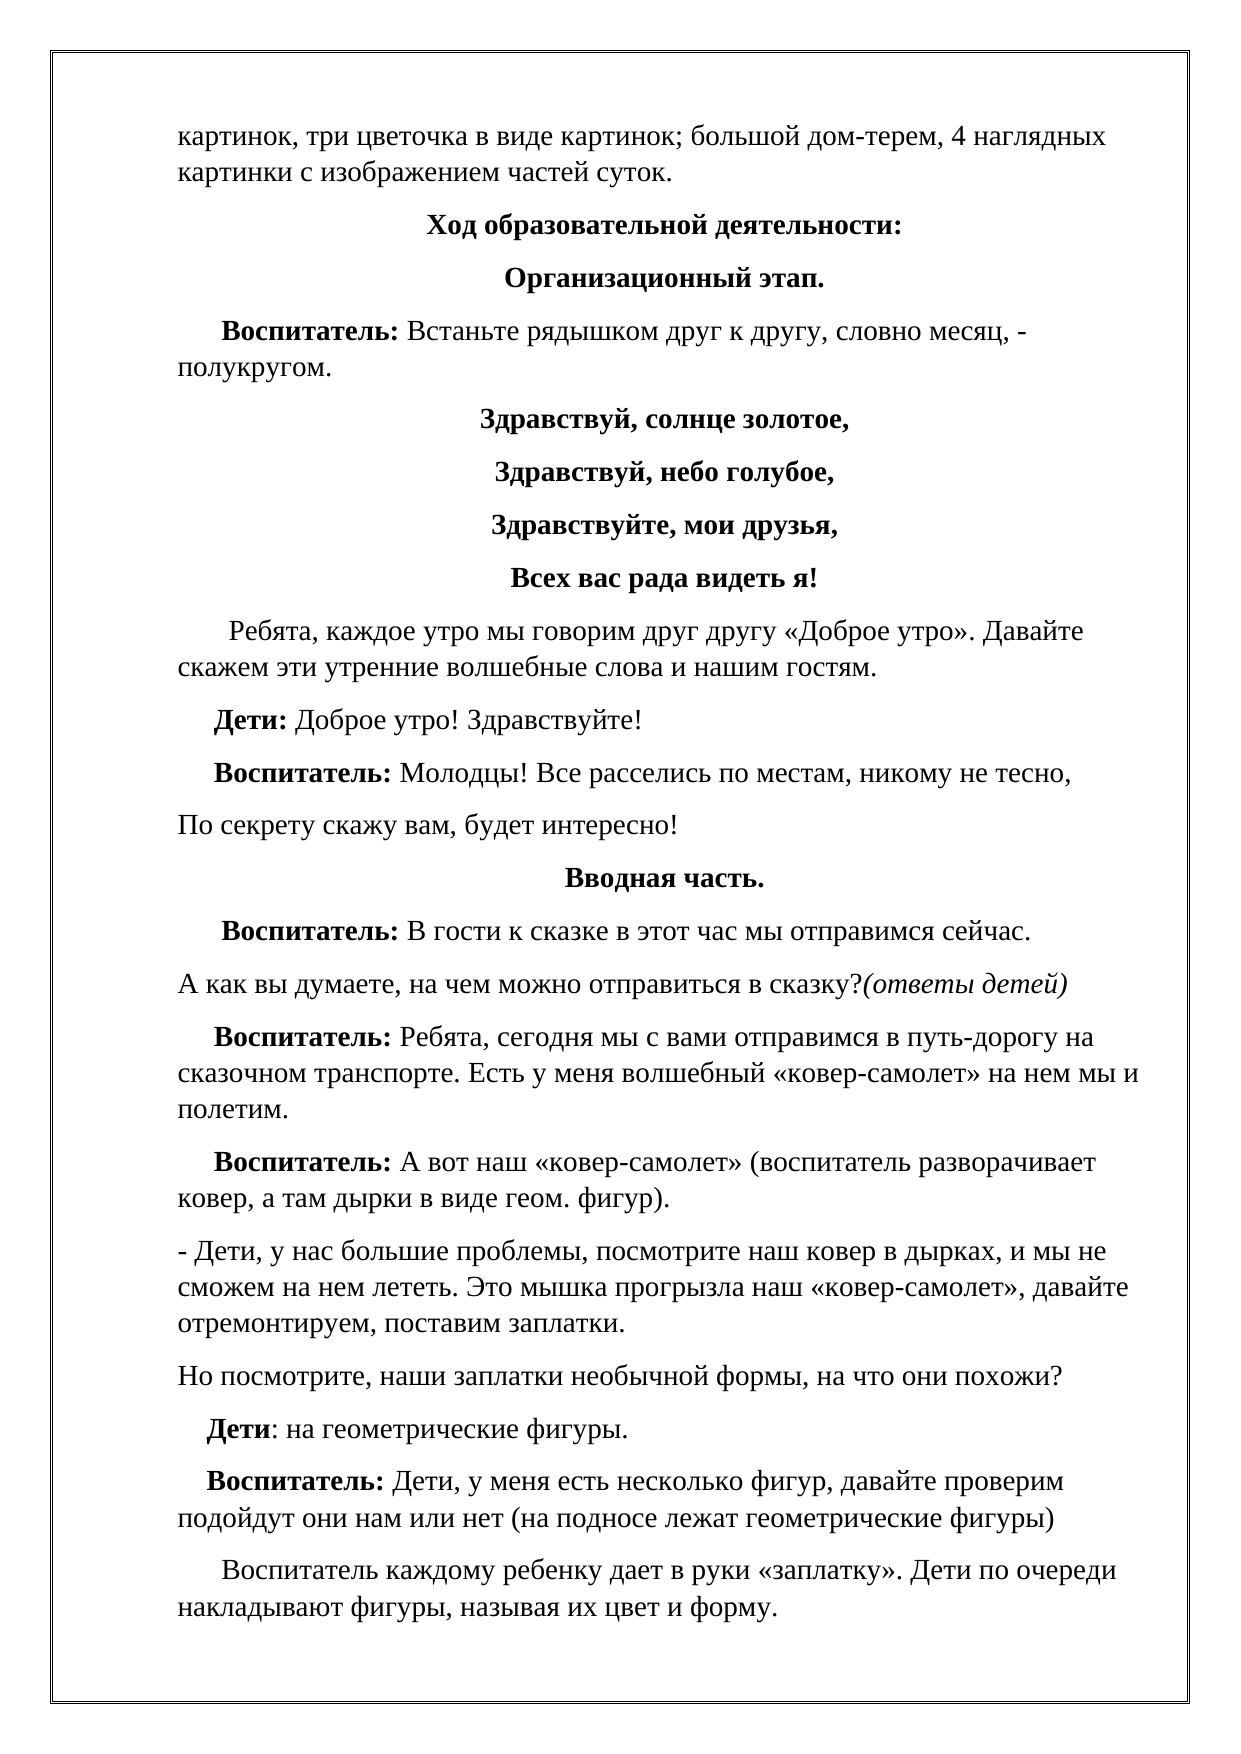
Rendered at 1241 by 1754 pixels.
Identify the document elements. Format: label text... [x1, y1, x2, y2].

text Воспитатель: Молодцы! Все расселись по местам, никому не тесно, [177, 755, 1152, 788]
text А как вы думаете, на чем можно отправиться в сказку?(ответы детей) [177, 966, 1152, 999]
text Воспитатель: В гости к сказке в этот час мы отправимся сейчас. [177, 913, 1152, 947]
text Организационный этап. [177, 260, 1152, 293]
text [177, 118, 1152, 188]
text Воспитатель: Встаньте рядышком друг к другу, словно месяц, - полукругом. [177, 313, 1152, 382]
text - Дети, у нас большие проблемы, посмотрите наш ковер в дырках, и мы не сможем на нем лететь. Это мышка прогрызла наш «ковер-самолет», давайте отремонтируем, поставим заплатки. [177, 1233, 1152, 1339]
text Воспитатель каждому ребенку дает в руки «заплатку». Дети по очереди накладывают фигуры, называя их цвет и форму. [177, 1552, 1152, 1622]
text Воспитатель: А вот наш «ковер-самолет» (воспитатель разворачивает ковер, а там дырки в виде геом. фигур). [177, 1144, 1152, 1213]
text Дети: на геометрические фигуры. [177, 1411, 1152, 1444]
text Ребята, каждое утро мы говорим друг другу «Доброе утро». Давайте скажем эти утренние волшебные слова и нашим гостям. [177, 613, 1152, 683]
text По секрету скажу вам, будет интересно! [177, 807, 1152, 841]
text Вводная часть. [177, 860, 1152, 894]
text Воспитатель: Ребята, сегодня мы с вами отправимся в путь-дорогу на сказочном транспорте. Есть у меня волшебный «ковер-самолет» на нем мы и полетим. [177, 1019, 1152, 1124]
text Здравствуй, солнце золотое, [177, 402, 1152, 435]
text Здравствуйте, мои друзья, [177, 507, 1152, 541]
text Всех вас рада видеть я! [177, 560, 1152, 594]
text Воспитатель: Дети, у меня есть несколько фигур, давайте проверим подойдут они нам или нет (на подносе лежат геометрические фигуры) [177, 1463, 1152, 1533]
text Дети: Доброе утро! Здравствуйте! [177, 702, 1152, 735]
text Здравствуй, небо голубое, [177, 454, 1152, 488]
text Ход образовательной деятельности: [177, 207, 1152, 241]
text Но посмотрите, наши заплатки необычной формы, на что они похожи? [177, 1358, 1152, 1391]
